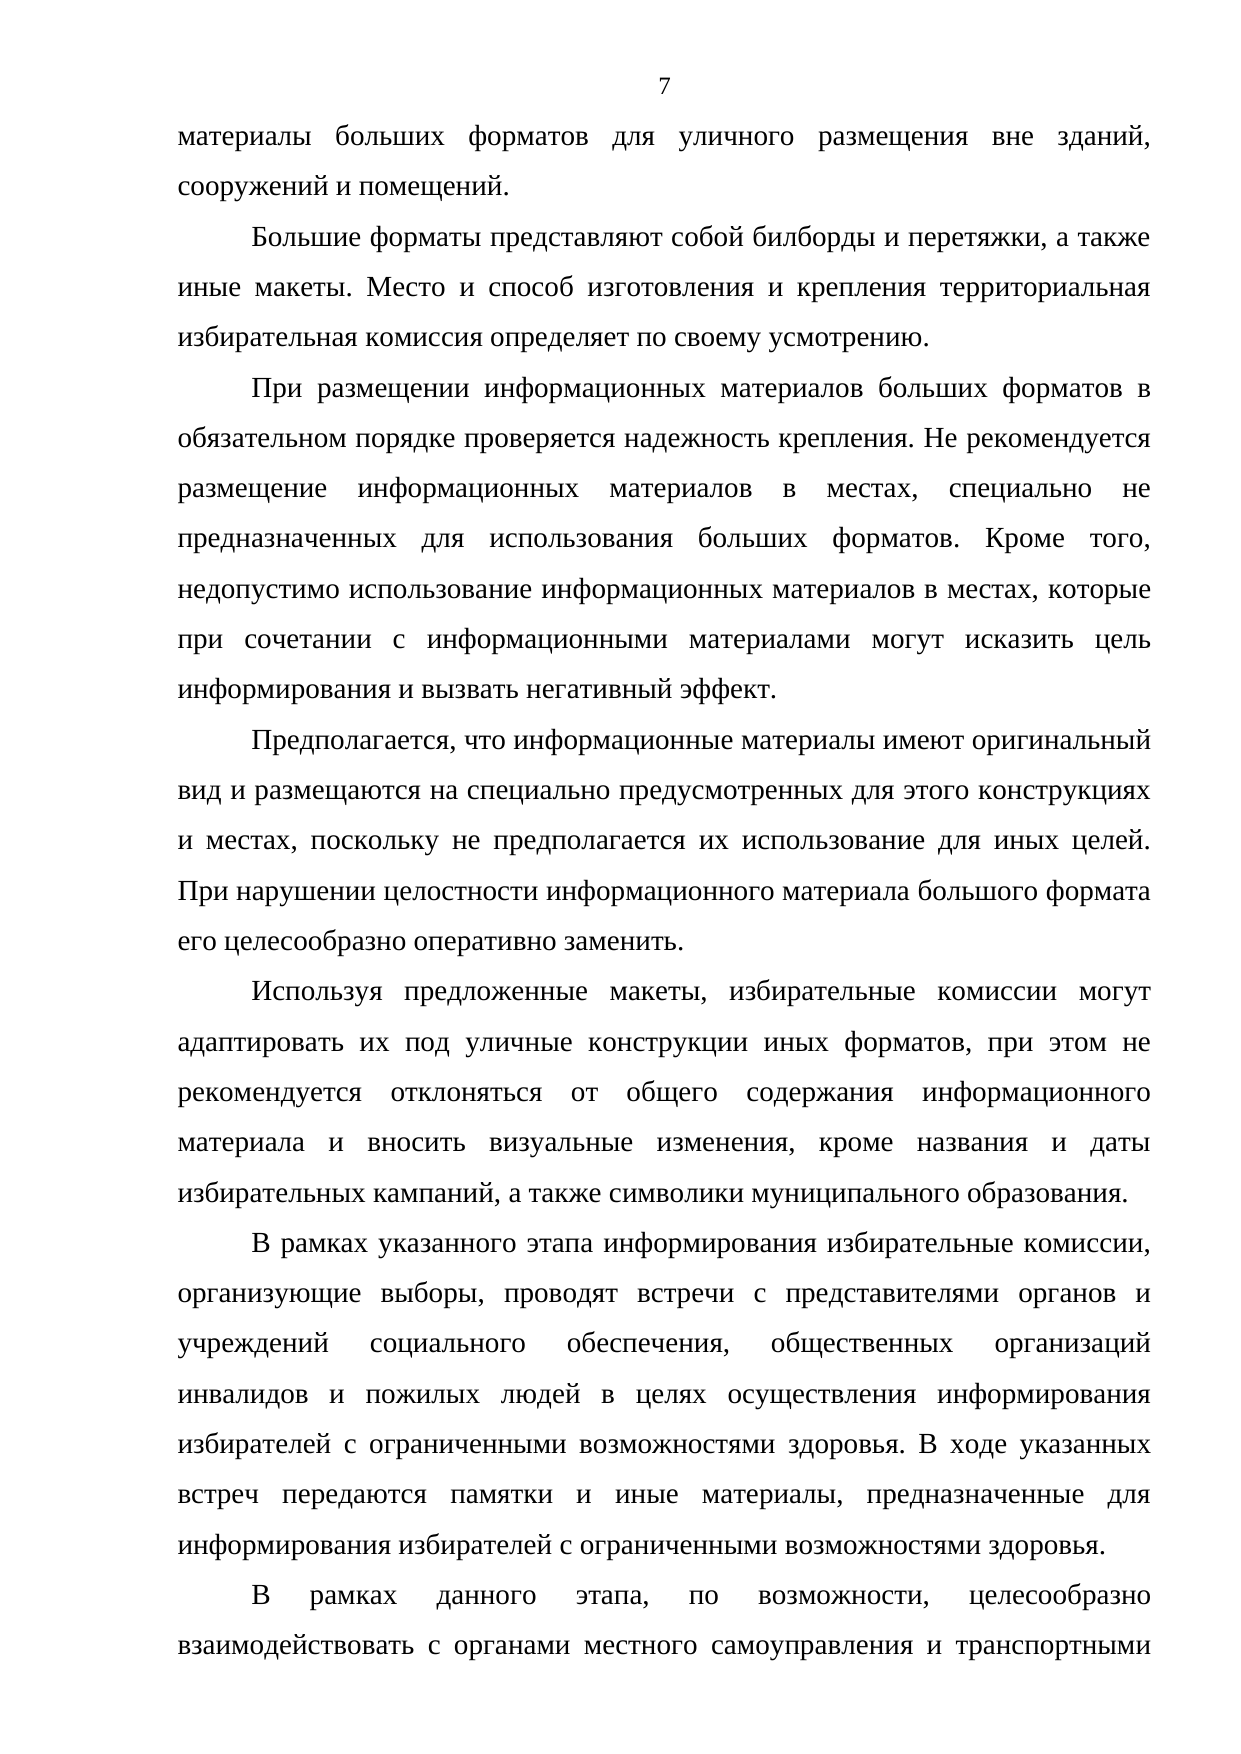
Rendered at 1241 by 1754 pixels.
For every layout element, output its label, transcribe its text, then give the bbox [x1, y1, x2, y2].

text Предполагается, что информационные материалы имеют оригинальный вид и размещаются на специально предусмотренных для этого конструкциях и местах, поскольку не предполагается их использование для иных целей. При нарушении целостности информационного материала большого формата его целесообразно оперативно заменить. [177, 722, 1152, 957]
text Большие форматы представляют собой билборды и перетяжки, а также иные макеты. Место и способ изготовления и крепления территориальная избирательная комиссия определяет по своему усмотрению. [177, 219, 1152, 353]
text В рамках указанного этапа информирования избирательные комиссии, организующие выборы, проводят встречи с представителями органов и учреждений социального обеспечения, общественных организаций инвалидов и пожилых людей в целях осуществления информирования избирателей с ограниченными возможностями здоровья. В ходе указанных встреч передаются памятки и иные материалы, предназначенные для информирования избирателей с ограниченными возможностями здоровья. [177, 1225, 1152, 1560]
text Используя предложенные макеты, избирательные комиссии могут адаптировать их под уличные конструкции иных форматов, при этом не рекомендуется отклоняться от общего содержания информационного материала и вносить визуальные изменения, кроме названия и даты избирательных кампаний, а также символики муниципального образования. [177, 973, 1152, 1208]
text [177, 1577, 1152, 1661]
text При размещении информационных материалов больших форматов в обязательном порядке проверяется надежность крепления. Не рекомендуется размещение информационных материалов в местах, специально не предназначенных для использования больших форматов. Кроме того, недопустимо использование информационных материалов в местах, которые при сочетании с информационными материалами могут исказить цель информирования и вызвать негативный эффект. [177, 370, 1152, 705]
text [177, 118, 1152, 202]
